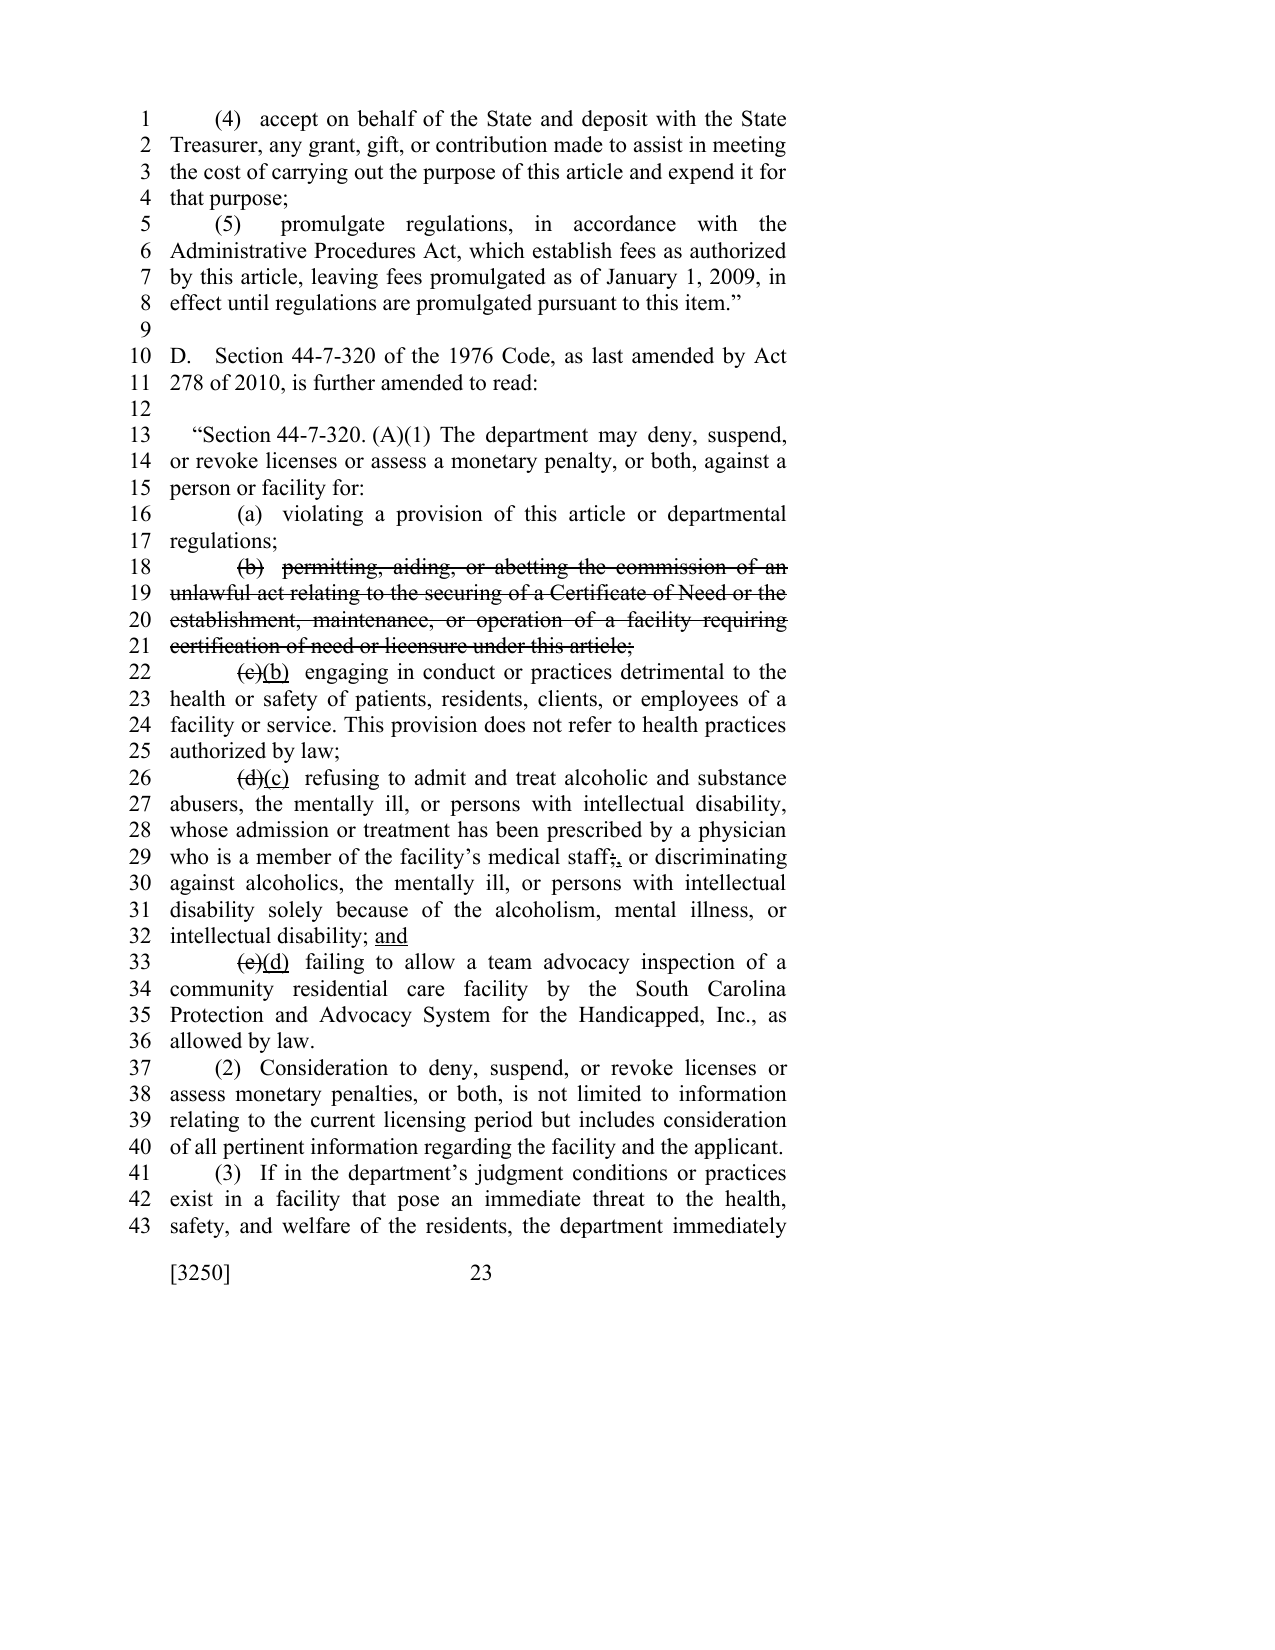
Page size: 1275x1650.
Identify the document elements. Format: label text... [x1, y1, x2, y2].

text (c)(b) engaging in conduct or practices detrimental to the health or safety of patients, residents, clients, or employees of a facility or service. This provision does not refer to health practices authorized by law; [169, 658, 787, 764]
text (5) promulgate regulations, in accordance with the Administrative Procedures Act, which establish fees as authorized by this article, leaving fees promulgated as of January 1, 2009, in effect until regulations are promulgated pursuant to this item.” [169, 210, 787, 316]
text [169, 1159, 787, 1238]
text (d)(c) refusing to admit and treat alcoholic and substance abusers, the mentally ill, or persons with intellectual disability, whose admission or treatment has been prescribed by a physician who is a member of the facility’s medical staff;, or discriminating against alcoholics, the mentally ill, or persons with intellectual disability solely because of the alcoholism, mental illness, or intellectual disability; and [169, 764, 787, 948]
text (b) permitting, aiding, or abetting the commission of an unlawful act relating to the securing of a Certificate of Need or the establishment, maintenance, or operation of a facility requiring certification of need or licensure under this article; [169, 621, 787, 658]
text (b) permitting, aiding, or abetting the commission of an unlawful act relating to the securing of a Certificate of Need or the establishment, maintenance, or operation of a facility requiring certification of need or licensure under this article; [169, 553, 787, 594]
text “Section 44-7-320. (A)(1) The department may deny, suspend, or revoke licenses or assess a monetary penalty, or both, against a person or facility for: [169, 421, 787, 500]
text (2) Consideration to deny, suspend, or revoke licenses or assess monetary penalties, or both, is not limited to information relating to the current licensing period but includes consideration of all pertinent information regarding the facility and the applicant. [169, 1054, 787, 1159]
text D. Section 44-7-320 of the 1976 Code, as last amended by Act 278 of 2010, is further amended to read: [169, 342, 787, 395]
text (e)(d) failing to allow a team advocacy inspection of a community residential care facility by the South Carolina Protection and Advocacy System for the Handicapped, Inc., as allowed by law. [169, 948, 787, 1054]
text (b) permitting, aiding, or abetting the commission of an unlawful act relating to the securing of a Certificate of Need or the establishment, maintenance, or operation of a facility requiring certification of need or licensure under this article; [169, 595, 787, 620]
text (4) accept on behalf of the State and deposit with the State Treasurer, any grant, gift, or contribution made to assist in meeting the cost of carrying out the purpose of this article and expend it for that purpose; [169, 105, 787, 210]
text (a) violating a provision of this article or departmental regulations; [169, 500, 787, 553]
